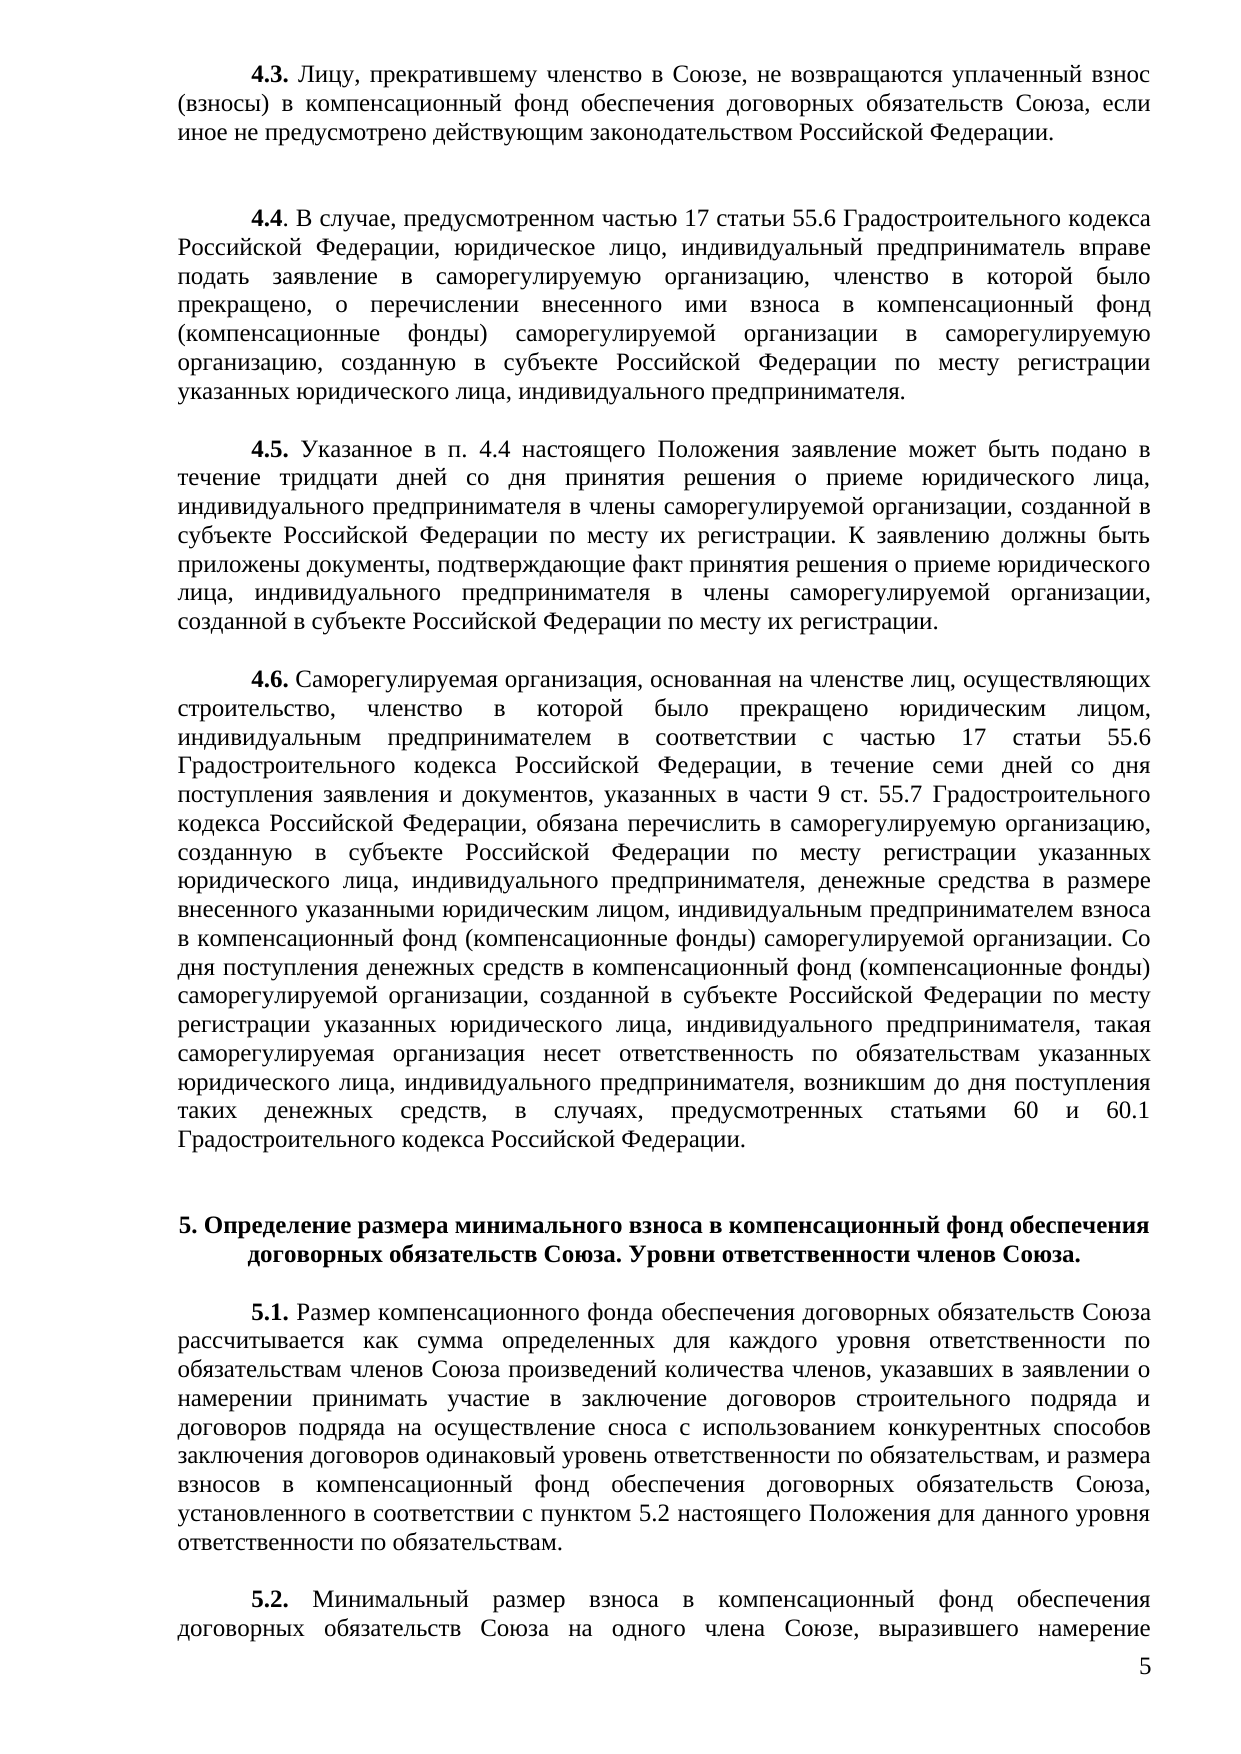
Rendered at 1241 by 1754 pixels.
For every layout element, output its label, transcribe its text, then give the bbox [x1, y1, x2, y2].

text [177, 1584, 1152, 1642]
text 5. Определение размера минимального взноса в компенсационный фонд обеспечения договорных обязательств Союза. Уровни ответственности членов Союза. [177, 1210, 1152, 1268]
text 4.6. Саморегулируемая организация, основанная на членстве лиц, осуществляющих строительство, членство в которой было прекращено юридическим лицом, индивидуальным предпринимателем в соответствии с частью 17 статьи 55.6 Градостроительного кодекса Российской Федерации, в течение семи дней со дня поступления заявления и документов, указанных в части 9 ст. 55.7 Градостроительного кодекса Российской Федерации, обязана перечислить в саморегулируемую организацию, созданную в субъекте Российской Федерации по месту регистрации указанных юридического лица, индивидуального предпринимателя, денежные средства в размере внесенного указанными юридическим лицом, индивидуальным предпринимателем взноса в компенсационный фонд (компенсационные фонды) саморегулируемой организации. Со дня поступления денежных средств в компенсационный фонд (компенсационные фонды) саморегулируемой организации, созданной в субъекте Российской Федерации по месту регистрации указанных юридического лица, индивидуального предпринимателя, такая саморегулируемая организация несет ответственность по обязательствам указанных юридического лица, индивидуального предпринимателя, возникшим до дня поступления таких денежных средств, в случаях, предусмотренных статьями 60 и 60.1 Градостроительного кодекса Российской Федерации. [177, 664, 1152, 1153]
text 4.4. В случае, предусмотренном частью 17 статьи 55.6 Градостроительного кодекса Российской Федерации, юридическое лицо, индивидуальный предприниматель вправе подать заявление в саморегулируемую организацию, членство в которой было прекращено, о перечислении внесенного ими взноса в компенсационный фонд (компенсационные фонды) саморегулируемой организации в саморегулируемую организацию, созданную в субъекте Российской Федерации по месту регистрации указанных юридического лица, индивидуального предпринимателя. [177, 203, 1152, 404]
text 5.1. Размер компенсационного фонда обеспечения договорных обязательств Союза рассчитывается как сумма определенных для каждого уровня ответственности по обязательствам членов Союза произведений количества членов, указавших в заявлении о намерении принимать участие в заключение договоров строительного подряда и договоров подряда на осуществление сноса с использованием конкурентных способов заключения договоров одинаковый уровень ответственности по обязательствам, и размера взносов в компенсационный фонд обеспечения договорных обязательств Союза, установленного в соответствии с пунктом 5.2 настоящего Положения для данного уровня ответственности по обязательствам. [177, 1297, 1152, 1555]
text 4.3. Лицу, прекратившему членство в Союзе, не возвращаются уплаченный взнос (взносы) в компенсационный фонд обеспечения договорных обязательств Союза, если иное не предусмотрено действующим законодательством Российской Федерации. [177, 59, 1152, 145]
text 4.5. Указанное в п. 4.4 настоящего Положения заявление может быть подано в течение тридцати дней со дня принятия решения о приеме юридического лица, индивидуального предпринимателя в члены саморегулируемой организации, созданной в субъекте Российской Федерации по месту их регистрации. К заявлению должны быть приложены документы, подтверждающие факт принятия решения о приеме юридического лица, индивидуального предпринимателя в члены саморегулируемой организации, созданной в субъекте Российской Федерации по месту их регистрации. [177, 434, 1152, 635]
